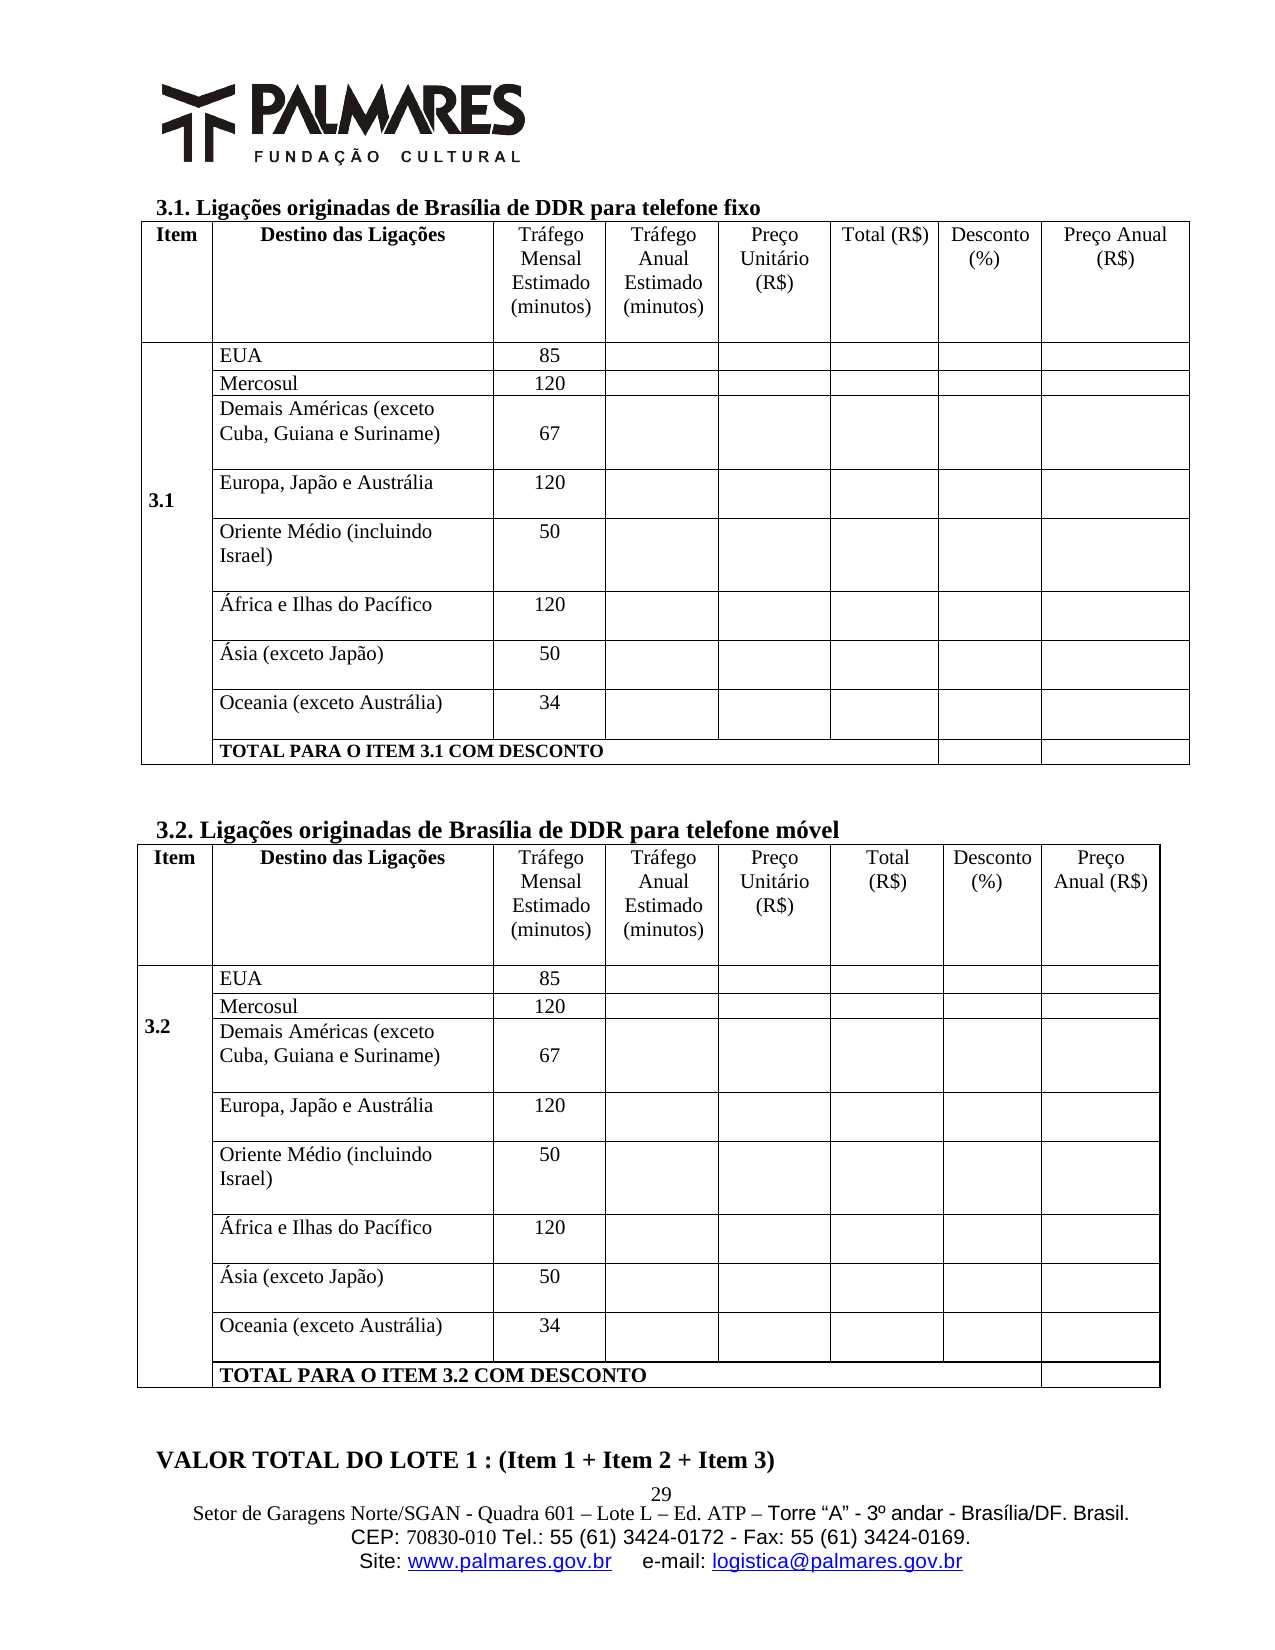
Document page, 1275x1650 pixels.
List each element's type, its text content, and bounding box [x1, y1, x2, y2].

table_cell [831, 1215, 943, 1263]
table_cell 120 [494, 994, 605, 1018]
table_cell 120 [494, 1093, 605, 1141]
table_cell [719, 1264, 830, 1312]
table_cell Europa, Japão e Austrália [213, 1093, 493, 1141]
table_cell [606, 641, 718, 689]
table_cell [1042, 1093, 1159, 1141]
table_cell 50 [494, 641, 605, 689]
table_cell EUA [213, 966, 493, 993]
table_cell [831, 371, 938, 395]
table_cell [719, 641, 830, 689]
table_cell EUA [213, 343, 493, 370]
table_cell [606, 470, 718, 518]
table_cell [944, 1019, 1041, 1092]
text 3.1. Ligações originadas de Brasília de DDR para telefone fixo [156, 194, 1258, 221]
table_cell [831, 690, 938, 738]
table_header Item [138, 845, 212, 965]
table_cell África e Ilhas do Pacífico [213, 592, 493, 640]
table_cell [606, 1142, 718, 1214]
table_cell [606, 994, 718, 1018]
table_cell [831, 1142, 943, 1214]
table_header Tráfego Anual Estimado (minutos) [606, 222, 718, 342]
table_cell [1042, 1313, 1159, 1361]
table_cell [719, 1093, 830, 1141]
table_cell Oriente Médio (incluindo Israel) [213, 1142, 493, 1214]
table_cell 120 [494, 470, 605, 518]
table_cell 50 [494, 519, 605, 591]
table_cell Ásia (exceto Japão) [213, 1264, 493, 1312]
table_cell 34 [494, 1313, 605, 1361]
table_cell [1042, 371, 1189, 395]
table_header Desconto (%) [944, 845, 1041, 965]
table_cell [606, 519, 718, 591]
table_cell [831, 470, 938, 518]
table_header Preço Anual (R$) [1042, 845, 1159, 965]
table_cell 3.2 [138, 966, 212, 1387]
table_cell [831, 519, 938, 591]
table_cell [831, 1264, 943, 1312]
table_cell [606, 396, 718, 468]
table_cell [606, 592, 718, 640]
table_cell [944, 1215, 1041, 1263]
table_header Total (R$) [831, 222, 938, 342]
table_cell Ásia (exceto Japão) [213, 641, 493, 689]
table_header Preço Anual (R$) [1042, 222, 1189, 342]
table_cell 3.1 [142, 343, 212, 763]
table_cell [719, 1215, 830, 1263]
table_cell [944, 966, 1041, 993]
table_cell [606, 1215, 718, 1263]
table_cell [939, 740, 1041, 763]
table_header Tráfego Mensal Estimado (minutos) [494, 845, 605, 965]
table_header Total (R$) [831, 845, 943, 965]
table_cell [1042, 966, 1159, 993]
table_cell [606, 371, 718, 395]
table_cell África e Ilhas do Pacífico [213, 1215, 493, 1263]
table_cell [719, 1019, 830, 1092]
table_cell 67 [494, 1019, 605, 1092]
table_cell Demais Américas (exceto Cuba, Guiana e Suriname) [213, 1019, 493, 1092]
table_cell [939, 343, 1041, 370]
table_cell 67 [494, 396, 605, 468]
table_cell [944, 1093, 1041, 1141]
table_cell [719, 966, 830, 993]
table_cell [1042, 1363, 1159, 1387]
table_cell [719, 592, 830, 640]
table_cell [831, 966, 943, 993]
table_cell Mercosul [213, 994, 493, 1018]
table_cell [831, 641, 938, 689]
table_cell 120 [494, 592, 605, 640]
table_cell [606, 1264, 718, 1312]
table_cell 85 [494, 343, 605, 370]
table_cell Oceania (exceto Austrália) [213, 1313, 493, 1361]
table_cell [939, 470, 1041, 518]
table_cell [831, 1313, 943, 1361]
table_cell [1042, 1215, 1159, 1263]
table_cell [719, 470, 830, 518]
table_cell [1042, 592, 1189, 640]
table_cell [939, 396, 1041, 468]
table_cell 34 [494, 690, 605, 738]
table_cell 120 [494, 371, 605, 395]
table_cell [831, 396, 938, 468]
table_cell [1042, 1264, 1159, 1312]
text 3.2. Ligações originadas de Brasília de DDR para telefone móvel [156, 815, 1258, 844]
table_cell [606, 1019, 718, 1092]
table_cell [719, 519, 830, 591]
table_header Tráfego Anual Estimado (minutos) [606, 845, 718, 965]
table_cell [1042, 343, 1189, 370]
table_cell Mercosul [213, 371, 493, 395]
table_header Destino das Ligações [213, 845, 493, 965]
table_cell Oceania (exceto Austrália) [213, 690, 493, 738]
table_cell [944, 1264, 1041, 1312]
table_cell [944, 994, 1041, 1018]
table_header Destino das Ligações [213, 222, 493, 342]
table_cell [606, 343, 718, 370]
table_cell [719, 343, 830, 370]
table_cell [831, 592, 938, 640]
table_cell [1042, 740, 1189, 763]
table_cell [944, 1313, 1041, 1361]
table_cell Europa, Japão e Austrália [213, 470, 493, 518]
table_cell Oriente Médio (incluindo Israel) [213, 519, 493, 591]
table_cell [606, 966, 718, 993]
table_cell [939, 371, 1041, 395]
table_cell 50 [494, 1142, 605, 1214]
table_cell [719, 690, 830, 738]
table_cell [1042, 470, 1189, 518]
table_cell [1042, 994, 1159, 1018]
table_cell [939, 519, 1041, 591]
table_cell 85 [494, 966, 605, 993]
table_cell [939, 690, 1041, 738]
picture [155, 75, 530, 171]
table_cell [1042, 690, 1189, 738]
table_header Item [142, 222, 212, 342]
table_cell [831, 1093, 943, 1141]
table_cell [719, 396, 830, 468]
table_cell [719, 1142, 830, 1214]
table_cell [831, 994, 943, 1018]
table_cell TOTAL PARA O ITEM 3.2 COM DESCONTO [213, 1363, 1041, 1387]
table_cell [1042, 1142, 1159, 1214]
table_cell [939, 641, 1041, 689]
table_cell [939, 592, 1041, 640]
table_cell [606, 1093, 718, 1141]
table_header Desconto (%) [939, 222, 1041, 342]
table_cell [719, 994, 830, 1018]
table_cell [831, 1019, 943, 1092]
table_cell 50 [494, 1264, 605, 1312]
table_cell [719, 1313, 830, 1361]
table_header Tráfego Mensal Estimado (minutos) [494, 222, 605, 342]
table_cell Demais Américas (exceto Cuba, Guiana e Suriname) [213, 396, 493, 468]
table_cell [719, 371, 830, 395]
text VALOR TOTAL DO LOTE 1 : (Item 1 + Item 2 + Item 3) [156, 1445, 1166, 1474]
table_cell [1042, 1019, 1159, 1092]
table_cell [606, 1313, 718, 1361]
table_header Preço Unitário (R$) [719, 222, 830, 342]
table_cell [1042, 641, 1189, 689]
table_cell TOTAL PARA O ITEM 3.1 COM DESCONTO [213, 740, 938, 763]
table_cell 120 [494, 1215, 605, 1263]
table_cell [1042, 396, 1189, 468]
table_cell [944, 1142, 1041, 1214]
table_cell [606, 690, 718, 738]
table_cell [1042, 519, 1189, 591]
table_cell [831, 343, 938, 370]
table_header Preço Unitário (R$) [719, 845, 830, 965]
